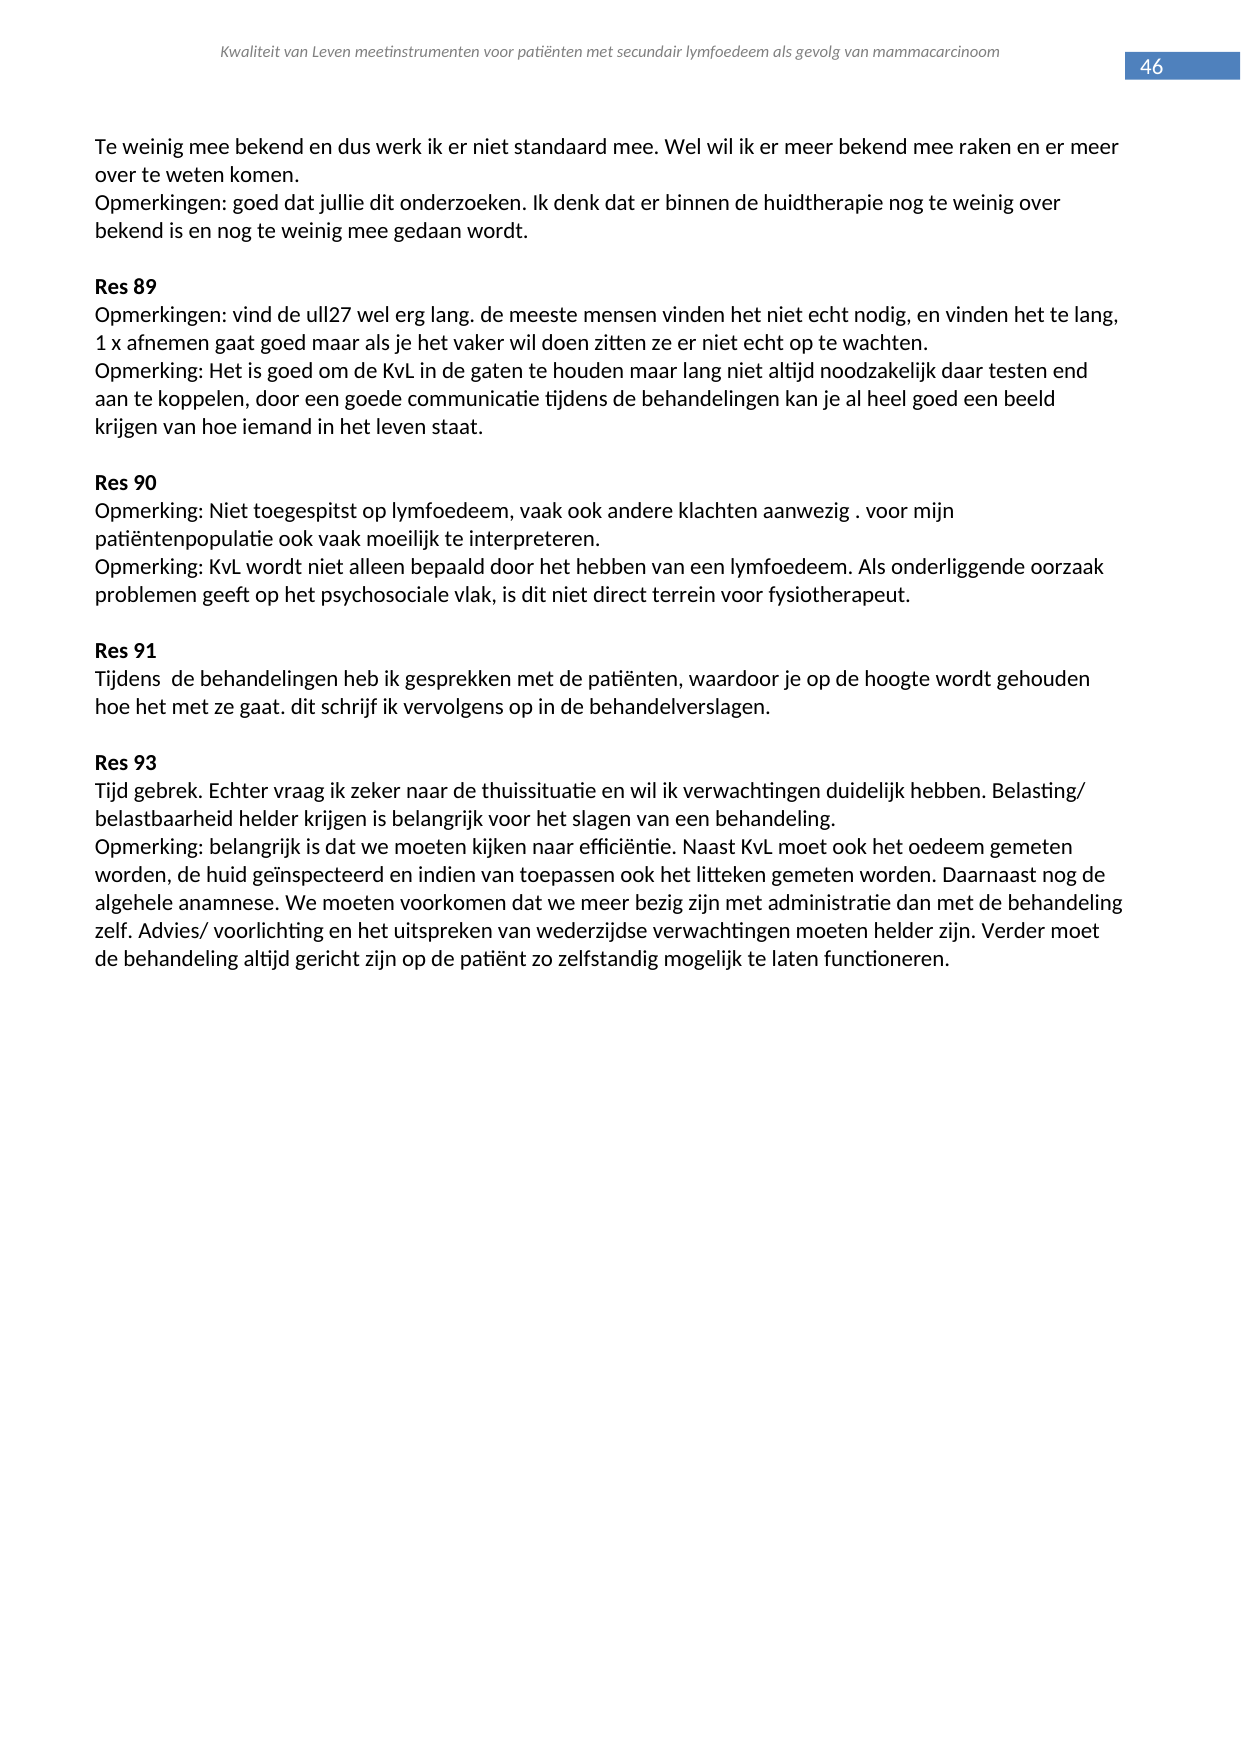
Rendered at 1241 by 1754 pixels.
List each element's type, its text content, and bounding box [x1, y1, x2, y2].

text Opmerking: Niet toegespitst op lymfoedeem, vaak ook andere klachten aanwezig . voor mijn patiëntenpopulatie ook vaak moeilijk te interpreteren. [94, 496, 1125, 552]
text Opmerking: Het is goed om de KvL in de gaten te houden maar lang niet altijd noodzakelijk daar testen end aan te koppelen, door een goede communicatie tijdens de behandelingen kan je al heel goed een beeld krijgen van hoe iemand in het leven staat. [94, 356, 1125, 440]
text Tijdens de behandelingen heb ik gesprekken met de patiënten, waardoor je op de hoogte wordt gehouden hoe het met ze gaat. dit schrijf ik vervolgens op in de behandelverslagen. [94, 664, 1125, 720]
text Tijd gebrek. Echter vraag ik zeker naar de thuissituatie en wil ik verwachtingen duidelijk hebben. Belasting/ belastbaarheid helder krijgen is belangrijk voor het slagen van een behandeling. [94, 776, 1125, 832]
text Opmerking: KvL wordt niet alleen bepaald door het hebben van een lymfoedeem. Als onderliggende oorzaak problemen geeft op het psychosociale vlak, is dit niet direct terrein voor fysiotherapeut. [94, 552, 1125, 608]
text Res 93 [94, 748, 1125, 776]
text Opmerking: belangrijk is dat we moeten kijken naar efficiëntie. Naast KvL moet ook het oedeem gemeten worden, de huid geïnspecteerd en indien van toepassen ook het litteken gemeten worden. Daarnaast nog de algehele anamnese. We moeten voorkomen dat we meer bezig zijn met administratie dan met de behandeling zelf. Advies/ voorlichting en het uitspreken van wederzijdse verwachtingen moeten helder zijn. Verder moet de behandeling altijd gericht zijn op de patiënt zo zelfstandig mogelijk te laten functioneren. [94, 832, 1125, 973]
text Opmerkingen: vind de ull27 wel erg lang. de meeste mensen vinden het niet echt nodig, en vinden het te lang, 1 x afnemen gaat goed maar als je het vaker wil doen zitten ze er niet echt op te wachten. [94, 300, 1125, 356]
text Res 89 [94, 272, 1125, 300]
text Res 91 [94, 636, 1125, 664]
text Opmerkingen: goed dat jullie dit onderzoeken. Ik denk dat er binnen de huidtherapie nog te weinig over bekend is en nog te weinig mee gedaan wordt. [94, 188, 1125, 244]
text Res 90 [94, 468, 1125, 496]
text Te weinig mee bekend en dus werk ik er niet standaard mee. Wel wil ik er meer bekend mee raken en er meer over te weten komen. [94, 132, 1125, 188]
